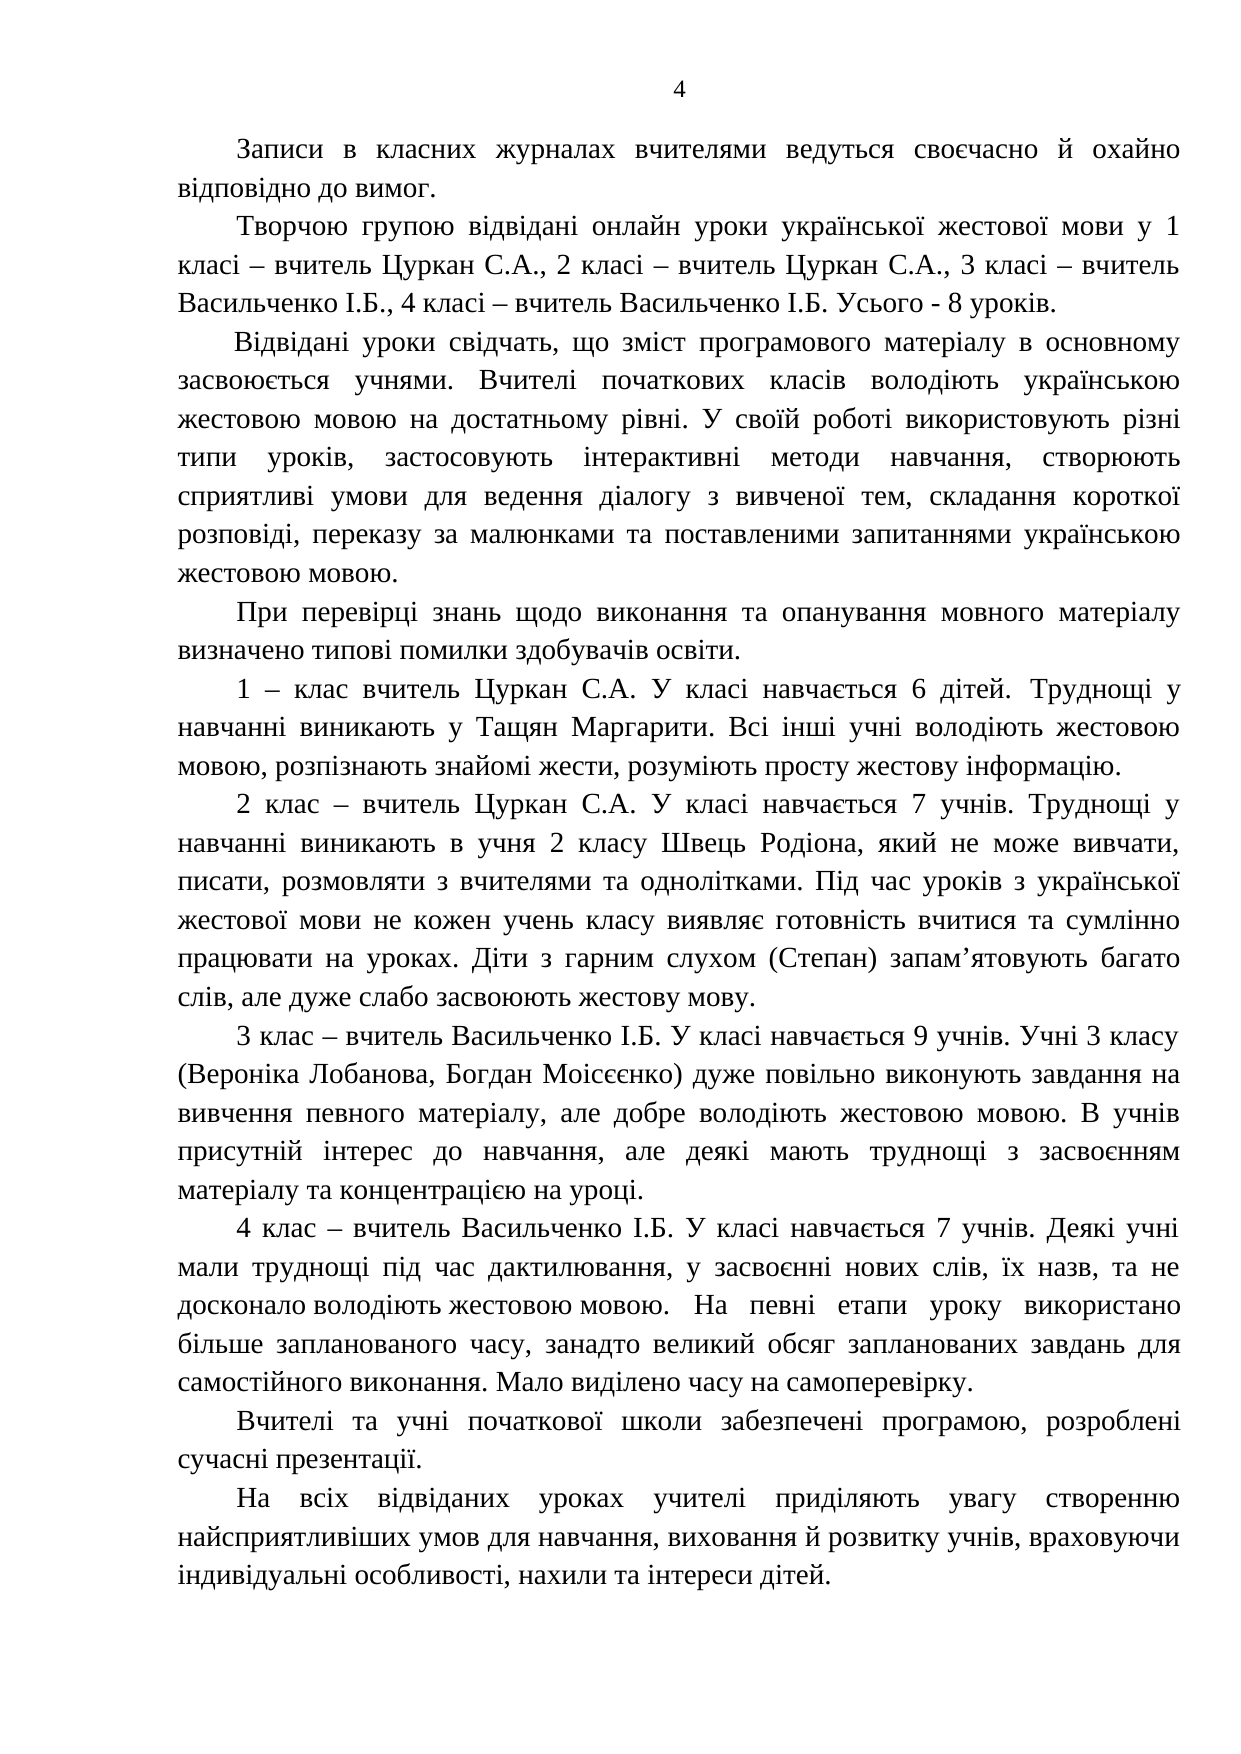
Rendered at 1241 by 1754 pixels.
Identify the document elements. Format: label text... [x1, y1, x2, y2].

text 4 клас – вчитель Васильченко І.Б. У класі навчається 7 учнів. Деякі учні мали труднощі під час дактилювання, у засвоєнні нових слів, їх назв, та не досконало володіють жестовою мовою. На певні етапи уроку використано більше запланованого часу, занадто великий обсяг запланованих завдань для самостійного виконання. Мало виділено часу на самоперевірку. [177, 1210, 1181, 1398]
text При перевірці знань щодо виконання та опанування мовного матеріалу визначено типові помилки здобувачів освіти. [177, 594, 1181, 666]
list 2 клас – вчитель Цуркан С.А. У класі навчається 7 учнів. Труднощі у навчанні виникають в учня 2 класу Швець Родіона, який не може вивчати, писати, розмовляти з вчителями та однолітками. Під час уроків з української жестової мови не кожен учень класу виявляє готовність вчитися та сумлінно працювати на уроках. Діти з гарним слухом (Степан) запам’ятовують багато слів, але дуже слабо засвоюють жестову мову. [177, 786, 1181, 1013]
text Відвідані уроки свідчать, що зміст програмового матеріалу в основному засвоюється учнями. Вчителі початкових класів володіють українською жестовою мовою на достатньому рівні. У своїй роботі використовують різні типи уроків, застосовують інтерактивні методи навчання, створюють сприятливі умови для ведення діалогу з вивченої тем, складання короткої розповіді, переказу за малюнками та поставленими запитаннями українською жестовою мовою. [177, 324, 1181, 589]
text Творчою групою відвідані онлайн уроки української жестової мови у 1 класі – вчитель Цуркан С.А., 2 класі – вчитель Цуркан С.А., 3 класі – вчитель Васильченко І.Б., 4 класі – вчитель Васильченко І.Б. Усього - 8 уроків. [177, 208, 1181, 319]
text На всіх відвіданих уроках учителі приділяють увагу створенню найсприятливіших умов для навчання, виховання й розвитку учнів, враховуючи індивідуальні особливості, нахили та інтереси дітей. [177, 1480, 1181, 1591]
text Вчителі та учні початкової школи забезпечені програмою, розроблені сучасні презентації. [177, 1403, 1181, 1475]
text Записи в класних журналах вчителями ведуться своєчасно й охайно відповідно до вимог. [177, 131, 1181, 203]
list 1 – клас вчитель Цуркан С.А. У класі навчається 6 дітей. Труднощі у навчанні виникають у Тащян Маргарити. Всі інші учні володіють жестовою мовою, розпізнають знайомі жести, розуміють просту жестову інформацію. [177, 671, 1181, 781]
text 3 клас – вчитель Васильченко І.Б. У класі навчається 9 учнів. Учні 3 класу (Вероніка Лобанова, Богдан Моісєєнко) дуже повільно виконують завдання на вивчення певного матеріалу, але добре володіють жестовою мовою. В учнів присутній інтерес до навчання, але деякі мають труднощі з засвоєнням матеріалу та концентрацією на уроці. [177, 1018, 1181, 1205]
